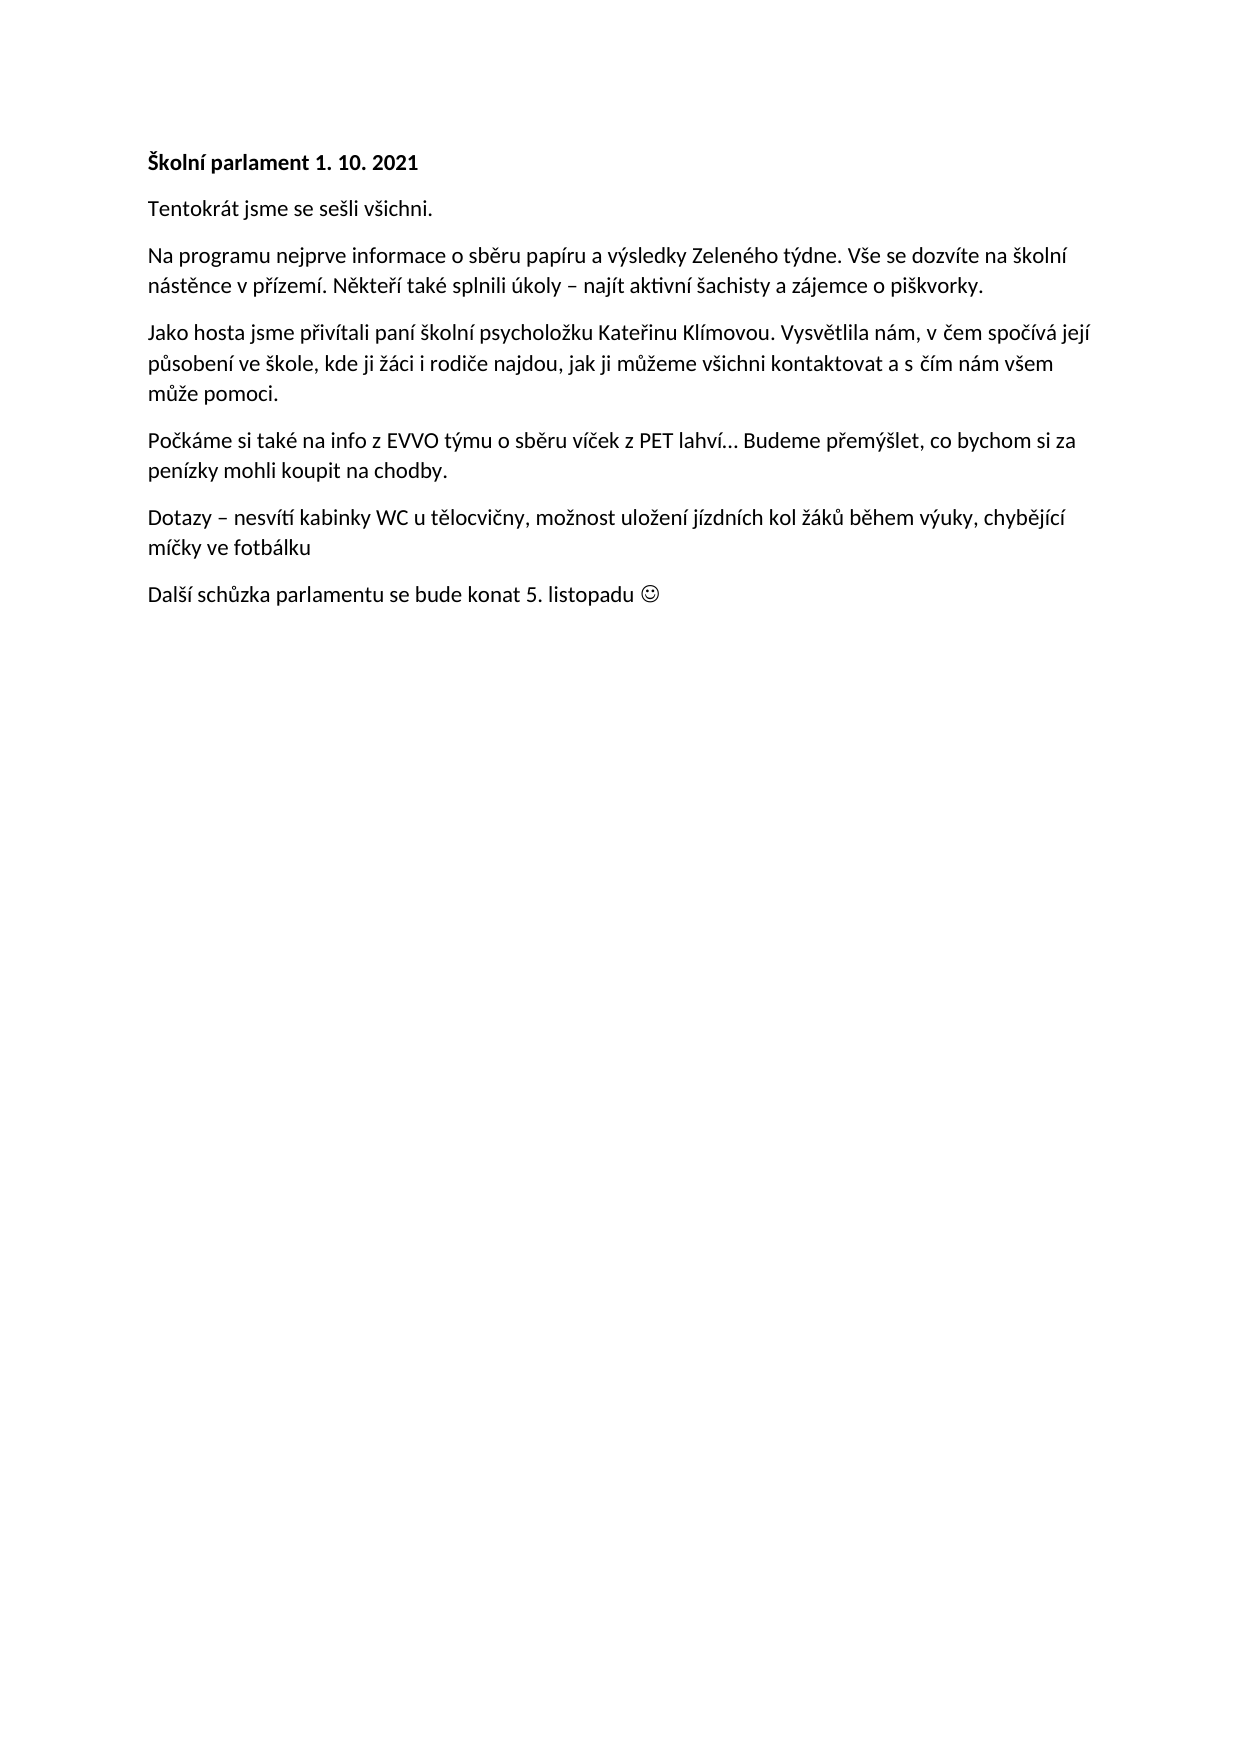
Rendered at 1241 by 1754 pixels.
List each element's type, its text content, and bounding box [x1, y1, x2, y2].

text Školní parlament 1. 10. 2021 [148, 148, 1093, 176]
text Počkáme si také na info z EVVO týmu o sběru víček z PET lahví… Budeme přemýšlet, co bychom si za penízky mohli koupit na chodby. [148, 426, 1093, 484]
text Tentokrát jsme se sešli všichni. [148, 194, 1093, 222]
text Jako hosta jsme přivítali paní školní psycholožku Kateřinu Klímovou. Vysvětlila nám, v čem spočívá její působení ve škole, kde ji žáci i rodiče najdou, jak ji můžeme všichni kontaktovat a s čím nám všem může pomoci. [148, 318, 1093, 407]
text Dotazy – nesvítí kabinky WC u tělocvičny, možnost uložení jízdních kol žáků během výuky, chybějící míčky ve fotbálku [148, 503, 1093, 561]
text Na programu nejprve informace o sběru papíru a výsledky Zeleného týdne. Vše se dozvíte na školní nástěnce v přízemí. Někteří také splnili úkoly – najít aktivní šachisty a zájemce o piškvorky. [148, 241, 1093, 299]
text Další schůzka parlamentu se bude konat 5. listopadu [148, 580, 1093, 608]
